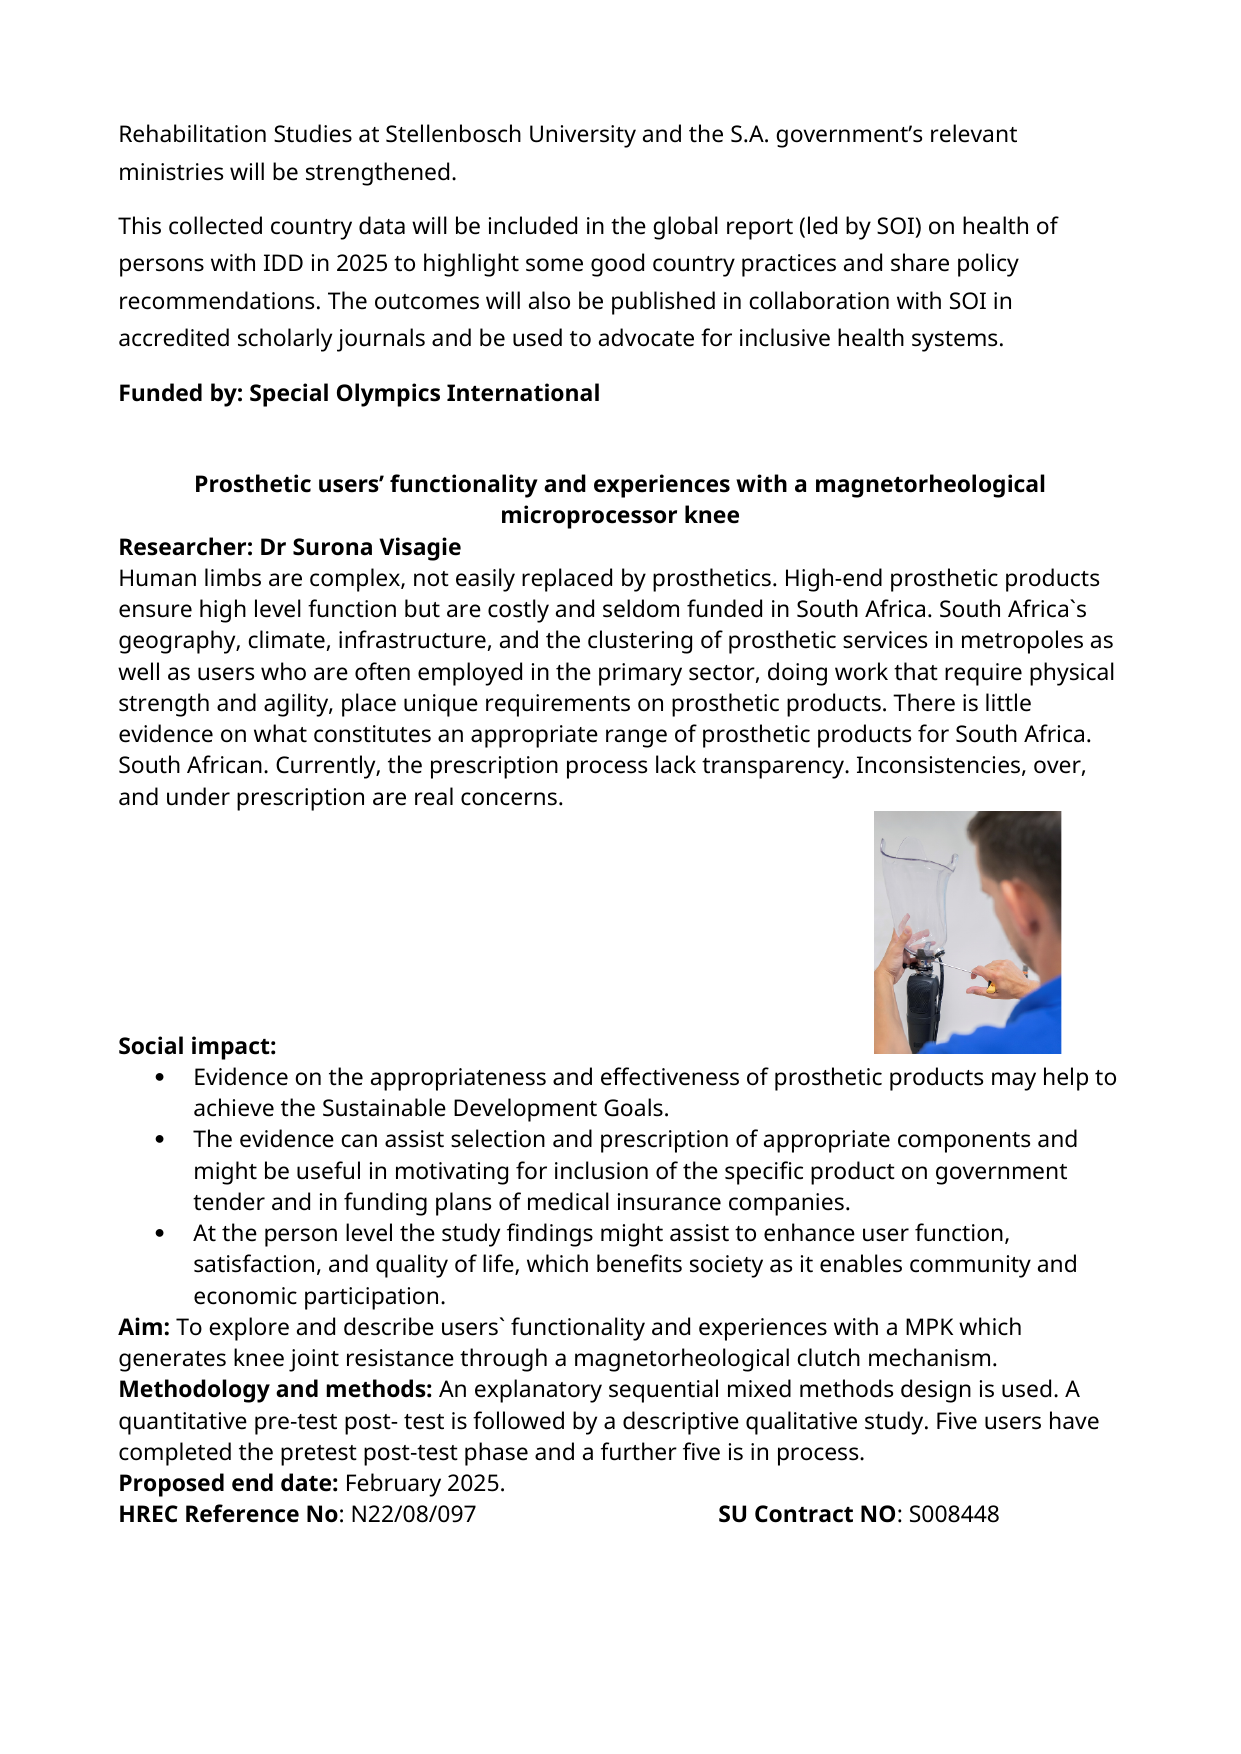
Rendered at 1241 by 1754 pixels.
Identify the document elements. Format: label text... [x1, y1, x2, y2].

text Funded by: Special Olympics International [118, 376, 1122, 408]
text Aim: To explore and describe users` functionality and experiences with a MPK which generates knee joint resistance through a magnetorheological clutch mechanism. [118, 1311, 1122, 1373]
text This collected country data will be included in the global report (led by SOI) on health of persons with IDD in 2025 to highlight some good country practices and share policy recommendations. The outcomes will also be published in collaboration with SOI in accredited scholarly journals and be used to advocate for inclusive health systems. [118, 210, 1122, 353]
list Evidence on the appropriateness and effectiveness of prosthetic products may help to achieve the Sustainable Development Goals. [156, 1061, 1122, 1123]
text Researcher: Dr Surona Visagie [118, 531, 1122, 562]
list At the person level the study findings might assist to enhance user function, satisfaction, and quality of life, which benefits society as it enables community and economic participation. [156, 1217, 1122, 1311]
text HREC Reference No: N22/08/097 SU Contract NO: S008448 [118, 1498, 1122, 1564]
text Proposed end date: February 2025. [118, 1467, 1122, 1498]
text Human limbs are complex, not easily replaced by prosthetics. High-end prosthetic products ensure high level function but are costly and seldom funded in South Africa. South Africa`s geography, climate, infrastructure, and the clustering of prosthetic services in metropoles as well as users who are often employed in the primary sector, doing work that require physical strength and agility, place unique requirements on prosthetic products. There is little evidence on what constitutes an appropriate range of prosthetic products for South Africa. South African. Currently, the prescription process lack transparency. Inconsistencies, over, and under prescription are real concerns. [118, 562, 1122, 812]
text Methodology and methods: An explanatory sequential mixed methods design is used. A quantitative pre-test post- test is followed by a descriptive qualitative study. Five users have completed the pretest post-test phase and a further five is in process. [118, 1373, 1122, 1467]
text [118, 118, 1122, 187]
list The evidence can assist selection and prescription of appropriate components and might be useful in motivating for inclusion of the specific product on government tender and in funding plans of medical insurance companies. [156, 1123, 1122, 1217]
text Prosthetic users’ functionality and experiences with a magnetorheological microprocessor knee [118, 468, 1122, 531]
picture [874, 811, 1062, 1054]
text Social impact: [118, 812, 1122, 1061]
